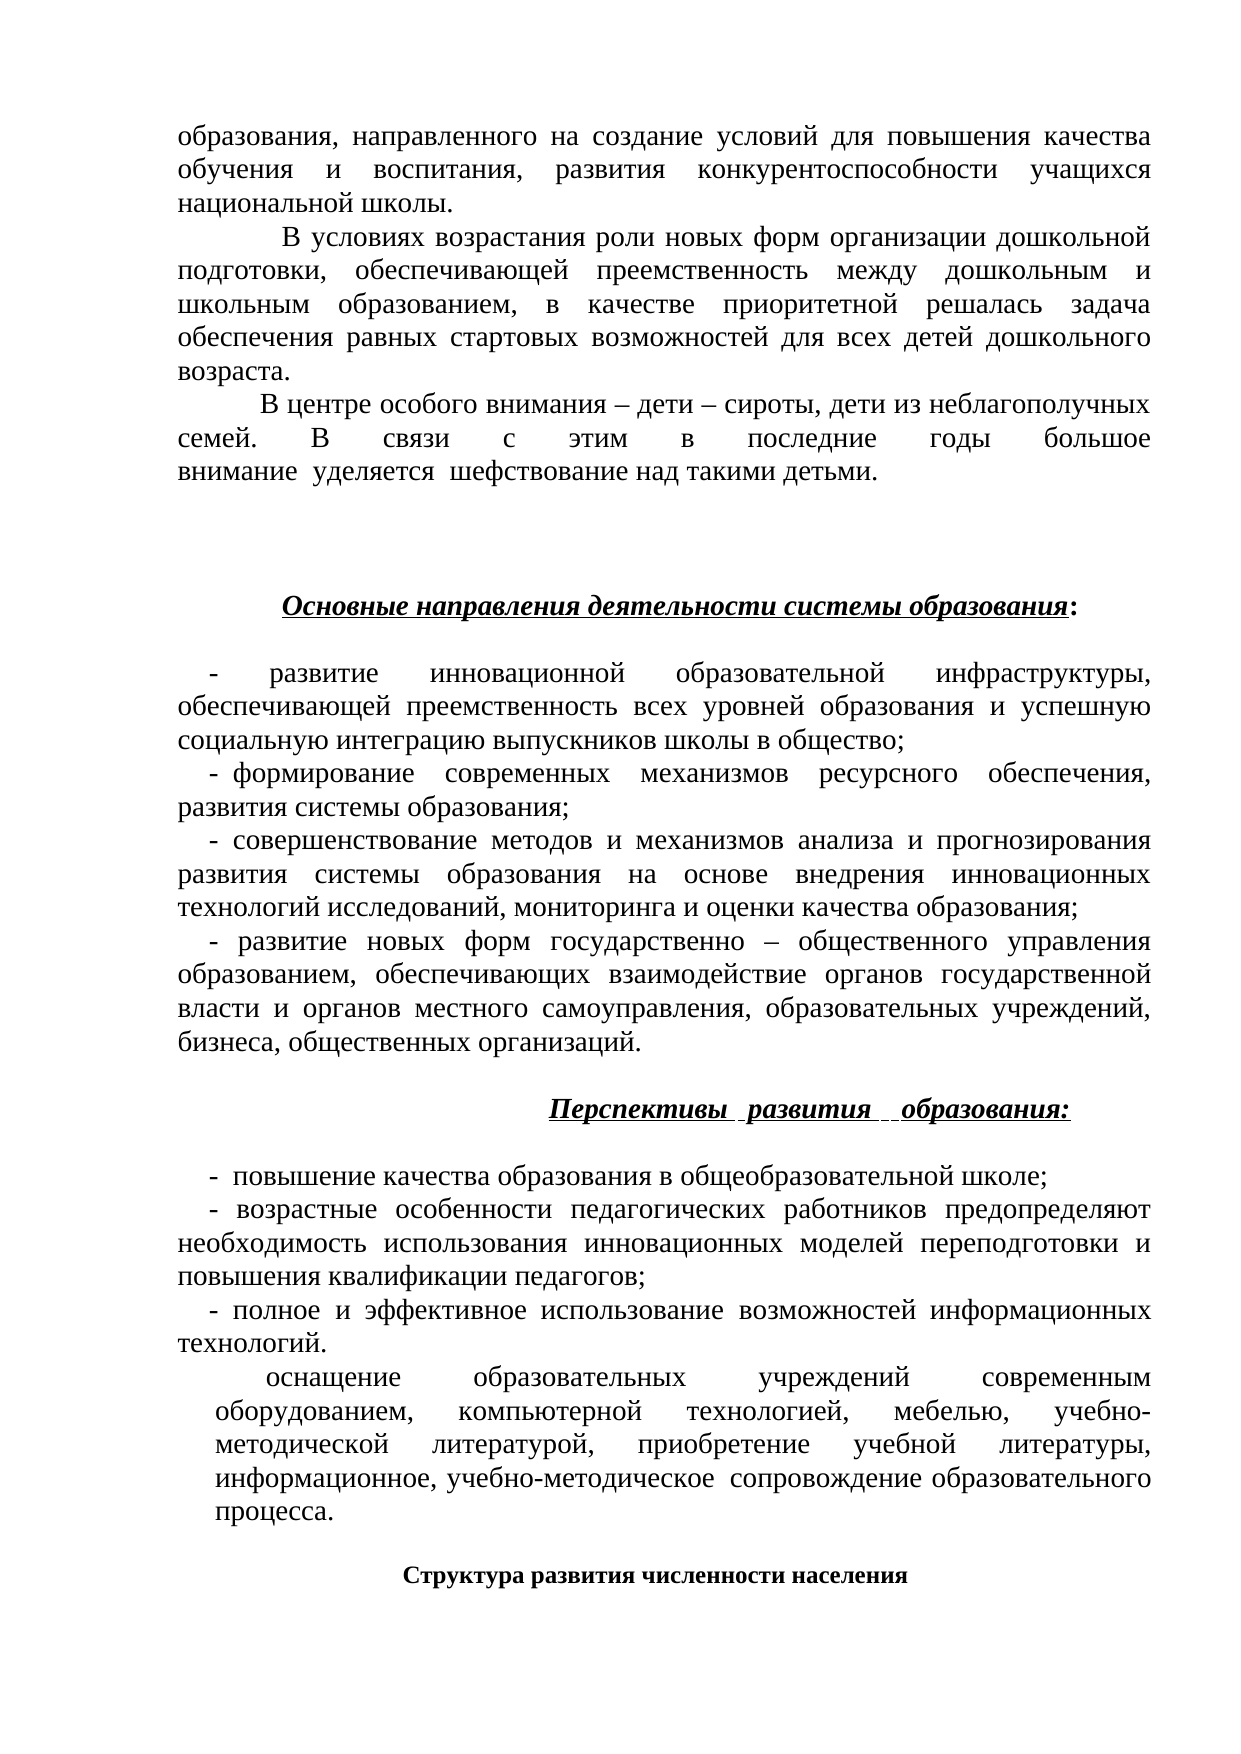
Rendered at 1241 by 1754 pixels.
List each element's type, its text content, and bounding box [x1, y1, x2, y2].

text - развитие новых форм государственно – общественного управления образованием, обеспечивающих взаимодействие органов государственной власти и органов местного самоуправления, образовательных учреждений, бизнеса, общественных организаций. [177, 923, 1152, 1057]
text - полное и эффективное использование возможностей информационных технологий. [177, 1292, 1152, 1359]
text  оснащение образовательных учреждений современным оборудованием, компьютерной технологией, мебелью, учебно-методической литературой, приобретение учебной литературы, информационное, учебно-методическое сопровождение образовательного процесса. [177, 1359, 1152, 1527]
text В условиях возрастания роли новых форм организации дошкольной подготовки, обеспечивающей преемственность между дошкольным и школьным образованием, в качестве приоритетной решалась задача обеспечения равных стартовых возможностей для всех детей дошкольного возраста. [177, 219, 1152, 386]
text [177, 118, 1152, 219]
text - развитие инновационной образовательной инфраструктуры, обеспечивающей преемственность всех уровней образования и успешную социальную интеграцию выпускников школы в общество; [177, 655, 1152, 755]
text В центре особого внимания – дети – сироты, дети из неблагополучных семей. В связи с этим в последние годы большое внимание уделяется шефствование над такими детьми. [177, 386, 1152, 487]
text - возрастные особенности педагогических работников предопределяют необходимость использования инновационных моделей переподготовки и повышения квалификации педагогов; [177, 1191, 1152, 1292]
text Перспективы развития образования: [325, 1091, 1152, 1124]
text Структура развития численности населения [177, 1560, 1152, 1589]
text Основные направления деятельности системы образования: [177, 588, 1152, 621]
text - совершенствование методов и механизмов анализа и прогнозирования развития системы образования на основе внедрения инновационных технологий исследований, мониторинга и оценки качества образования; [177, 822, 1152, 923]
text - формирование современных механизмов ресурсного обеспечения, развития системы образования; [177, 755, 1152, 822]
text - повышение качества образования в общеобразовательной школе; [177, 1158, 1152, 1191]
